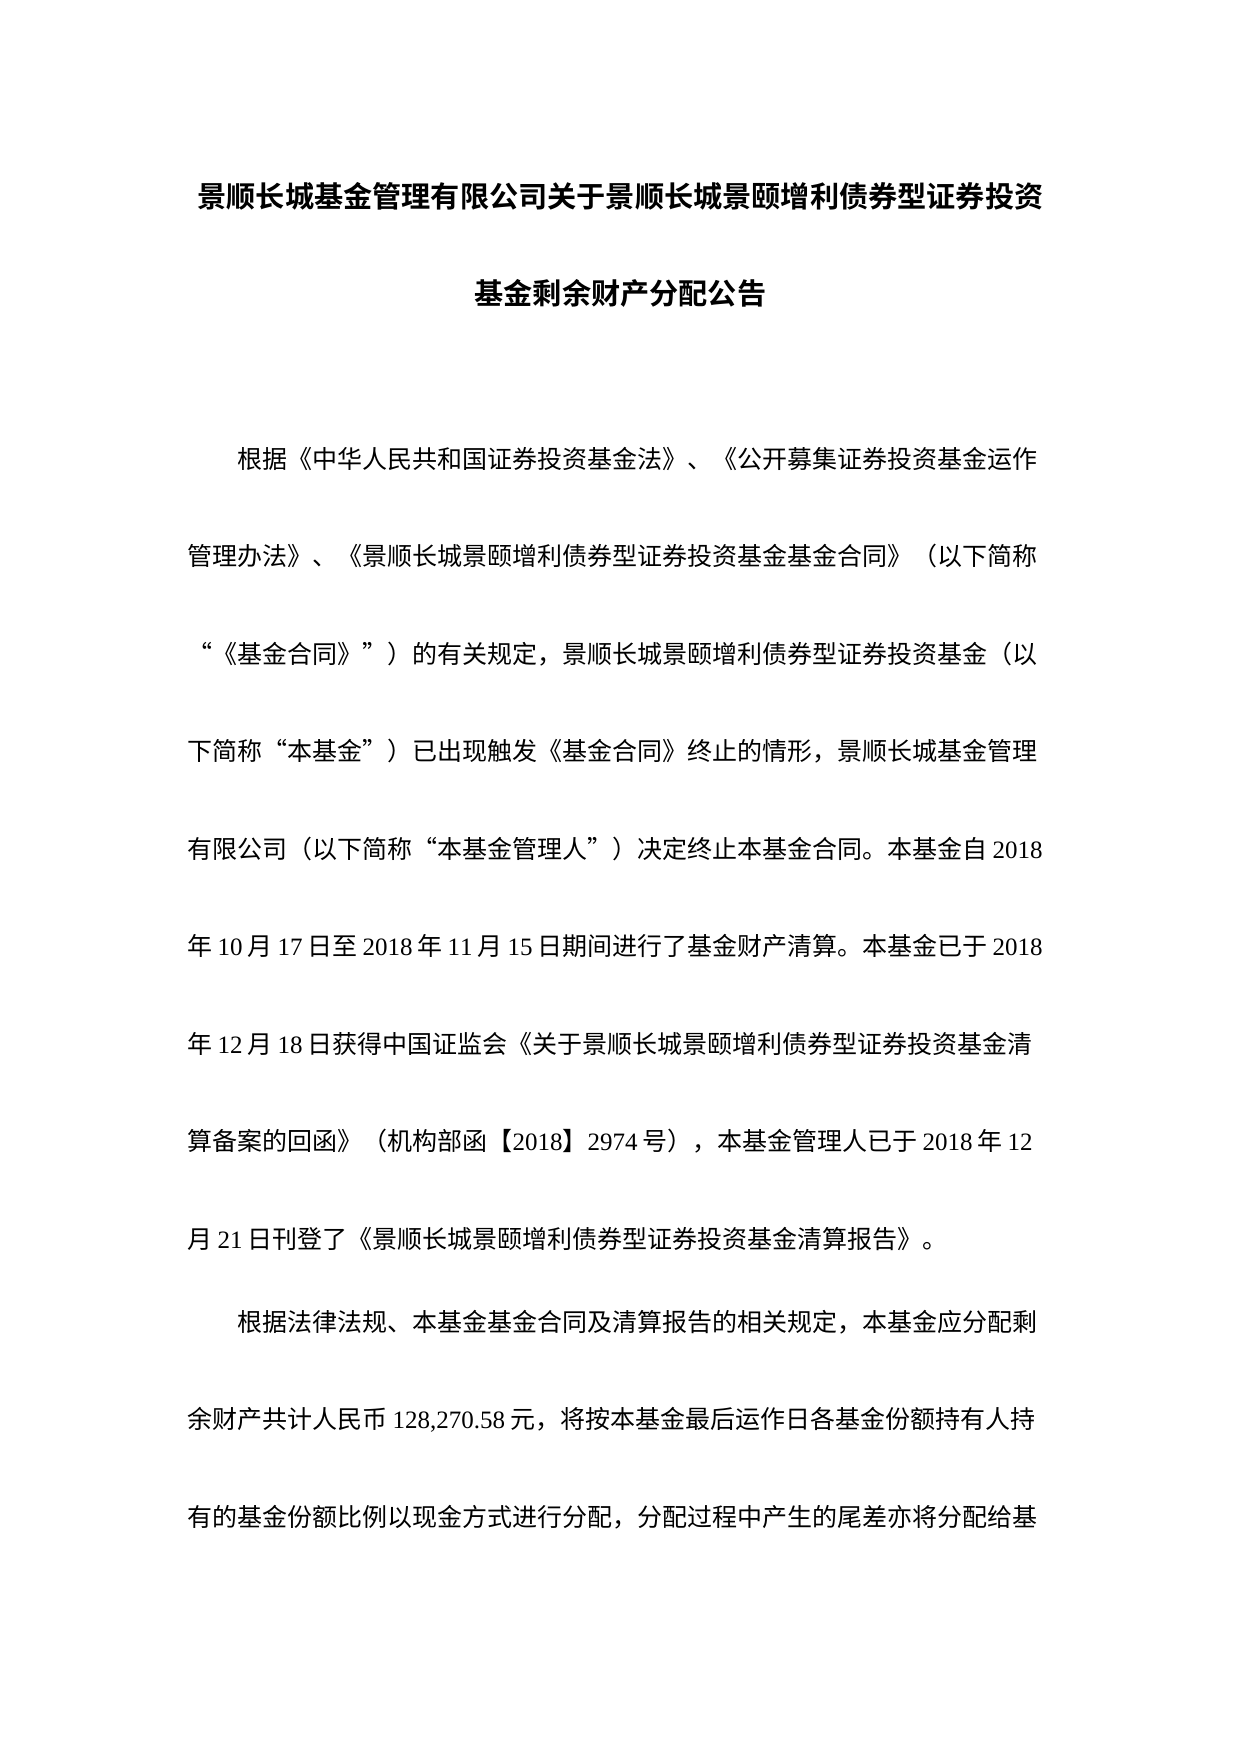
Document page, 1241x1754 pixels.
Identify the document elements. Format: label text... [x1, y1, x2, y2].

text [187, 1288, 1053, 1548]
text 景顺长城基金管理有限公司关于景顺长城景颐增利债券型证券投资基金剩余财产分配公告 [187, 162, 1053, 324]
text 根据《中华人民共和国证券投资基金法》、《公开募集证券投资基金运作管理办法》、《景顺长城景颐增利债券型证券投资基金基金合同》（以下简称“《基金合同》”）的有关规定，景顺长城景颐增利债券型证券投资基金（以下简称“本基金”）已出现触发《基金合同》终止的情形，景顺长城基金管理有限公司（以下简称“本基金管理人”）决定终止本基金合同。本基金自2018年10月17日至2018年11月15日期间进行了基金财产清算。本基金已于2018年12月18日获得中国证监会《关于景顺长城景颐增利债券型证券投资基金清算备案的回函》（机构部函【2018】2974号），本基金管理人已于2018年12月21日刊登了《景顺长城景颐增利债券型证券投资基金清算报告》。 [187, 425, 1053, 1270]
